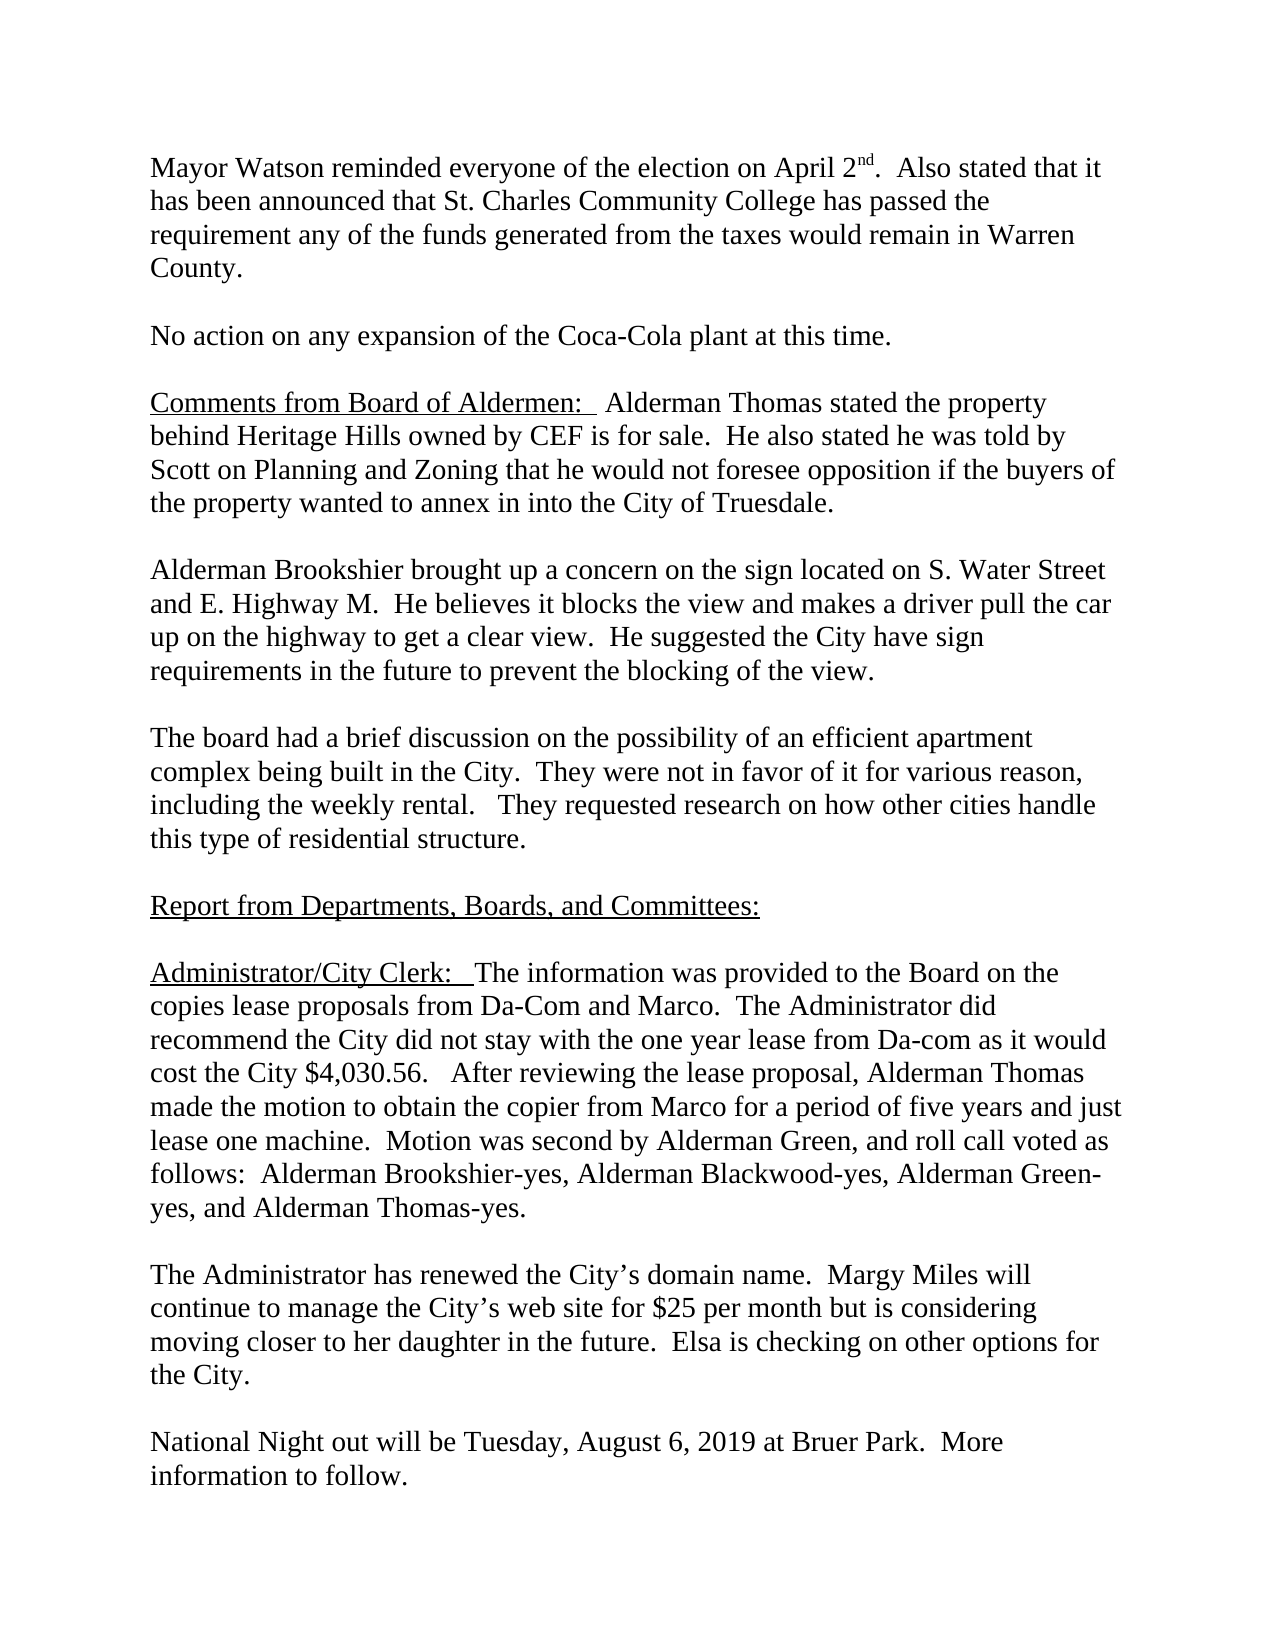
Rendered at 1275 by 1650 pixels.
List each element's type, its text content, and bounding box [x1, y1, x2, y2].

text No action on any expansion of the Coca-Cola plant at this time. [150, 318, 1125, 351]
text Alderman Brookshier brought up a concern on the sign located on S. Water Street and E. Highway M. He believes it blocks the view and makes a driver pull the car up on the highway to get a clear view. He suggested the City have sign requirements in the future to prevent the blocking of the view. [150, 552, 1125, 687]
text Mayor Watson reminded everyone of the election on April 2nd. Also stated that it has been announced that St. Charles Community College has passed the requirement any of the funds generated from the taxes would remain in Warren County. [150, 150, 1125, 284]
text National Night out will be Tuesday, August 6, 2019 at Bruer Park. More information to follow. [150, 1424, 1125, 1492]
text The board had a brief discussion on the possibility of an efficient apartment complex being built in the City. They were not in favor of it for various reason, including the weekly rental. They requested research on how other cities handle this type of residential structure. [150, 720, 1125, 854]
text Report from Departments, Boards, and Committees: [150, 888, 1125, 921]
text Administrator/City Clerk: The information was provided to the Board on the copies lease proposals from Da-Com and Marco. The Administrator did recommend the City did not stay with the one year lease from Da-com as it would cost the City $4,030.56. After reviewing the lease proposal, Alderman Thomas made the motion to obtain the copier from Marco for a period of five years and just lease one machine. Motion was second by Alderman Green, and roll call voted as follows: Alderman Brookshier-yes, Alderman Blackwood-yes, Alderman Green-yes, and Alderman Thomas-yes. [150, 955, 1125, 1223]
text The Administrator has renewed the City’s domain name. Margy Miles will continue to manage the City’s web site for $25 per month but is considering moving closer to her daughter in the future. Elsa is checking on other options for the City. [150, 1257, 1125, 1391]
text Comments from Board of Aldermen: Alderman Thomas stated the property behind Heritage Hills owned by CEF is for sale. He also stated he was told by Scott on Planning and Zoning that he would not foresee opposition if the buyers of the property wanted to annex in into the City of Truesdale. [150, 385, 1125, 519]
